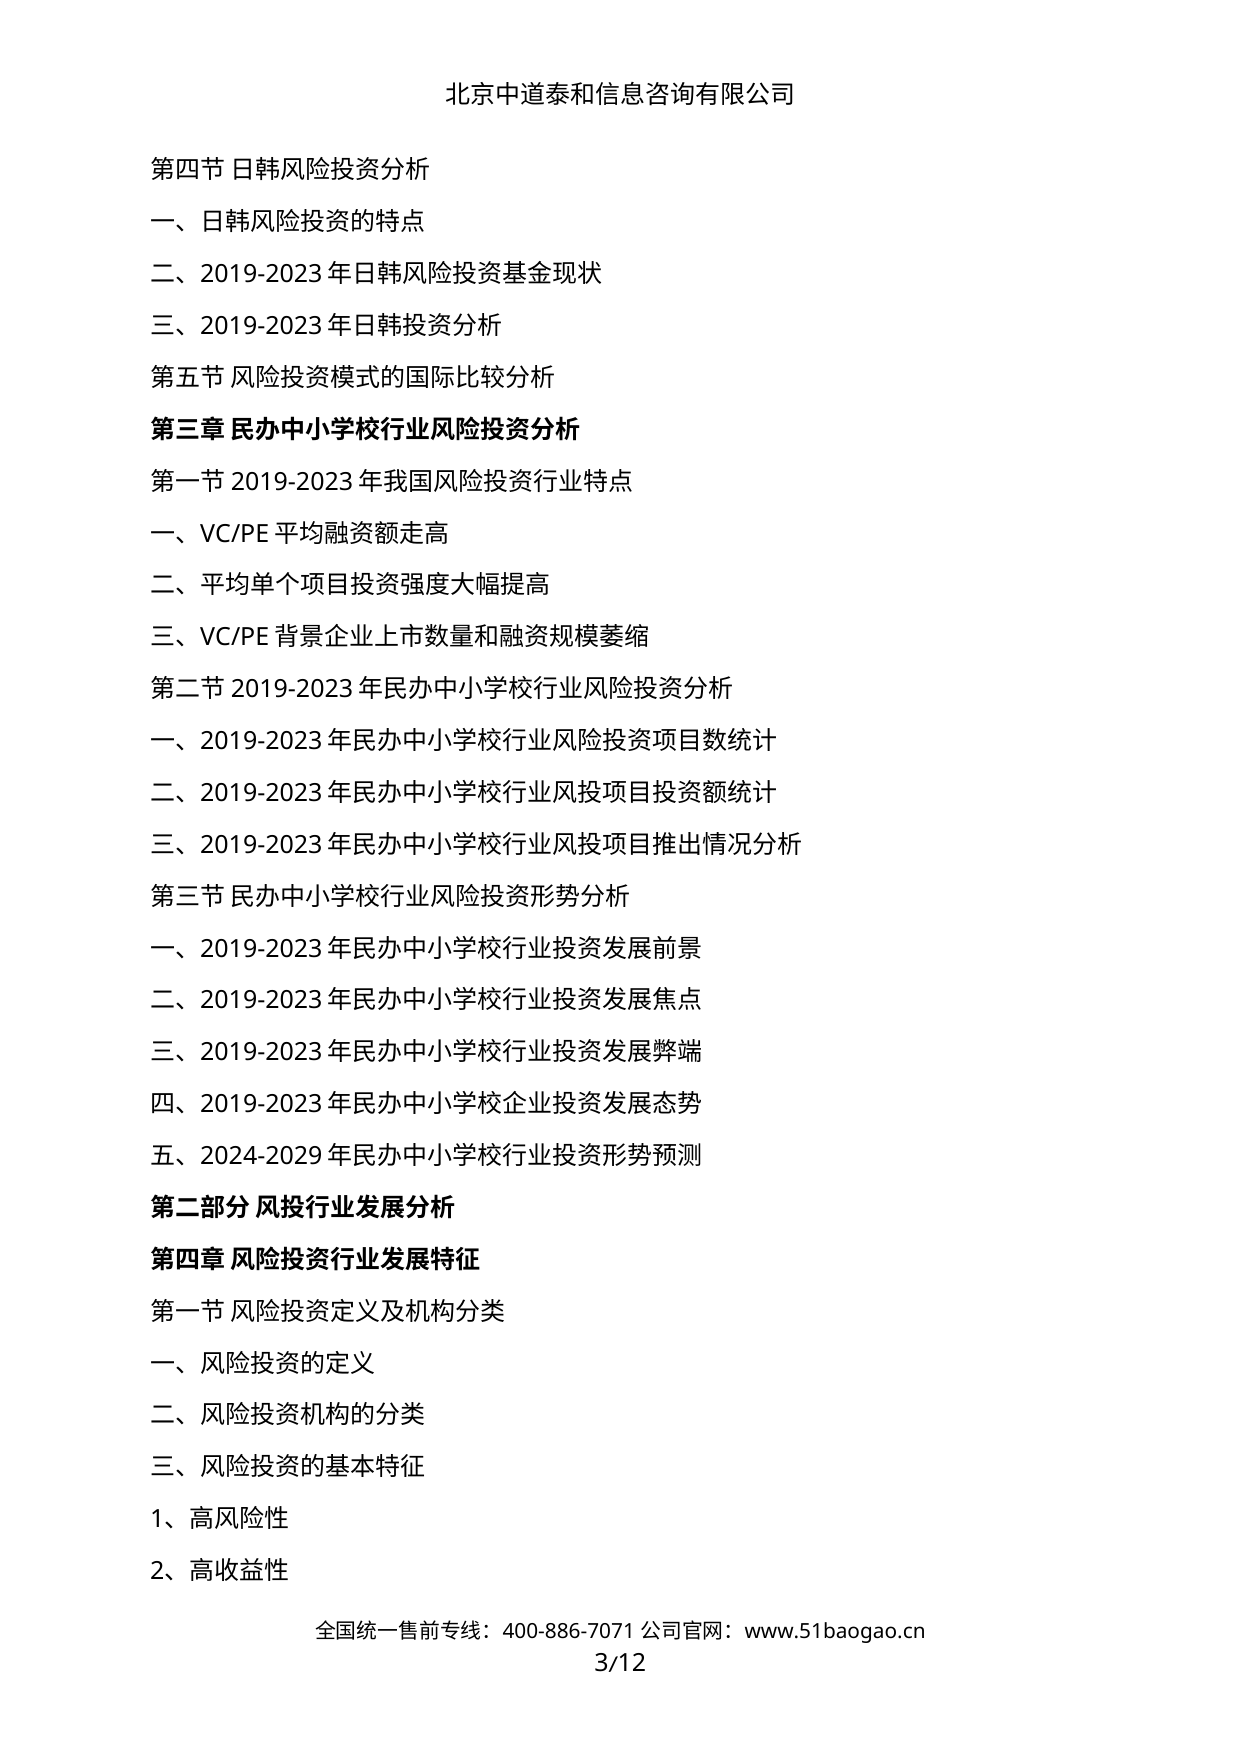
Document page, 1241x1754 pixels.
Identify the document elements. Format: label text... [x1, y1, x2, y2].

text 2、高收益性 [150, 1551, 1090, 1587]
text 二、平均单个项目投资强度大幅提高 [150, 565, 1090, 601]
text 二、2019-2023年民办中小学校行业投资发展焦点 [150, 980, 1090, 1016]
text 第三章 民办中小学校行业风险投资分析 [150, 409, 1090, 446]
text 第一节 2019-2023年我国风险投资行业特点 [150, 461, 1090, 497]
text 第一节 风险投资定义及机构分类 [150, 1291, 1090, 1327]
text 第四章 风险投资行业发展特征 [150, 1239, 1090, 1276]
text 第五节 风险投资模式的国际比较分析 [150, 357, 1090, 394]
text 二、2019-2023年日韩风险投资基金现状 [150, 254, 1090, 290]
text 五、2024-2029年民办中小学校行业投资形势预测 [150, 1136, 1090, 1172]
text 一、2019-2023年民办中小学校行业风险投资项目数统计 [150, 721, 1090, 757]
text 三、VC/PE背景企业上市数量和融资规模萎缩 [150, 617, 1090, 653]
text 二、风险投资机构的分类 [150, 1395, 1090, 1431]
text 第二部分 风投行业发展分析 [150, 1187, 1090, 1224]
text 一、2019-2023年民办中小学校行业投资发展前景 [150, 928, 1090, 964]
text 三、2019-2023年民办中小学校行业投资发展弊端 [150, 1032, 1090, 1068]
text 三、2019-2023年日韩投资分析 [150, 306, 1090, 342]
text 四、2019-2023年民办中小学校企业投资发展态势 [150, 1084, 1090, 1120]
text 第四节 日韩风险投资分析 [150, 150, 1090, 186]
text 第三节 民办中小学校行业风险投资形势分析 [150, 876, 1090, 912]
text 1、高风险性 [150, 1499, 1090, 1535]
text 二、2019-2023年民办中小学校行业风投项目投资额统计 [150, 772, 1090, 809]
text 一、风险投资的定义 [150, 1343, 1090, 1379]
text 一、日韩风险投资的特点 [150, 202, 1090, 238]
text 一、VC/PE平均融资额走高 [150, 513, 1090, 549]
text 三、风险投资的基本特征 [150, 1447, 1090, 1483]
text 三、2019-2023年民办中小学校行业风投项目推出情况分析 [150, 824, 1090, 861]
text 第二节 2019-2023年民办中小学校行业风险投资分析 [150, 669, 1090, 705]
